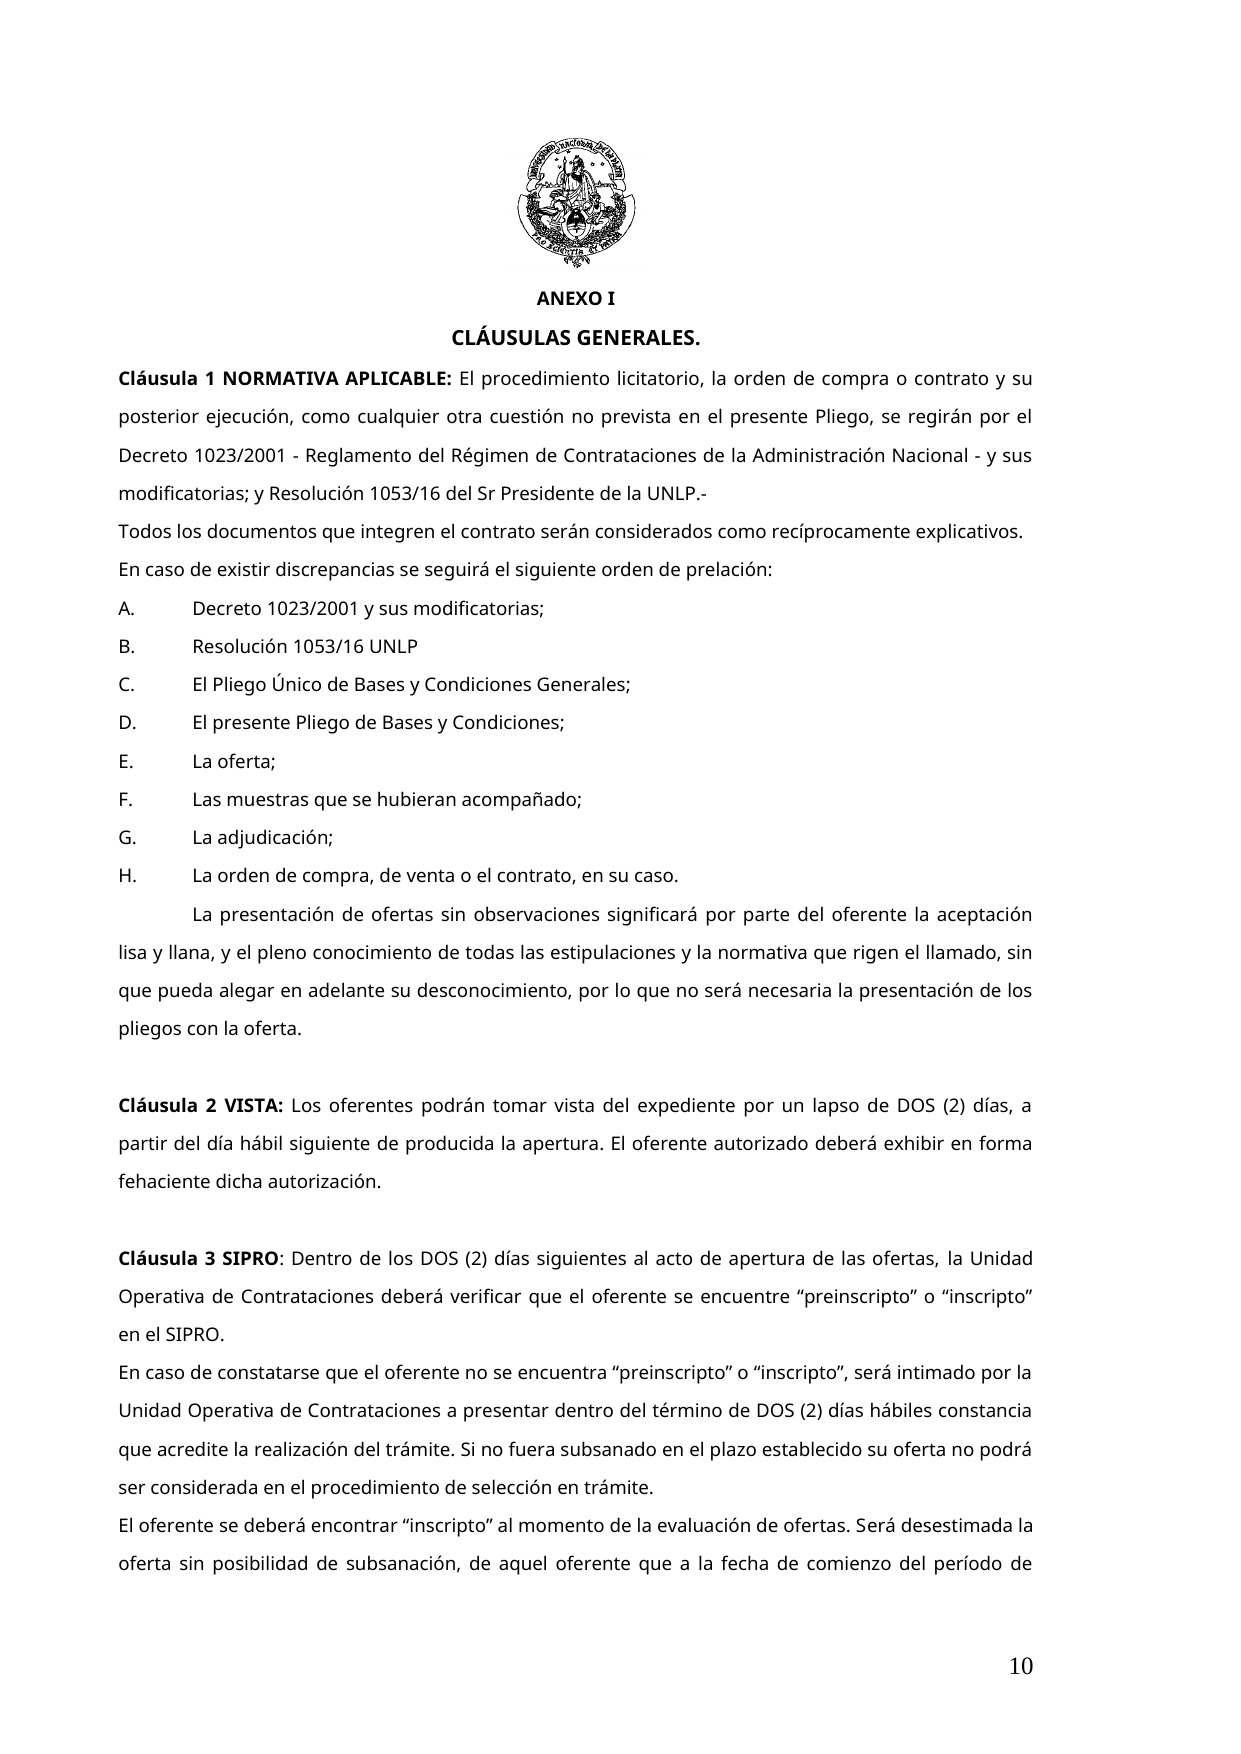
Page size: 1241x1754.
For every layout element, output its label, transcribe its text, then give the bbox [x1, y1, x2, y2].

text F. Las muestras que se hubieran acompañado; [118, 786, 1033, 812]
text CLÁUSULAS GENERALES. [118, 323, 1033, 351]
text La presentación de ofertas sin observaciones significará por parte del oferente la aceptación lisa y llana, y el pleno conocimiento de todas las estipulaciones y la normativa que rigen el llamado, sin que pueda alegar en adelante su desconocimiento, por lo que no será necesaria la presentación de los pliegos con la oferta. [118, 901, 1033, 1041]
text Cláusula 1 NORMATIVA APLICABLE: El procedimiento licitatorio, la orden de compra o contrato y su posterior ejecución, como cualquier otra cuestión no prevista en el presente Pliego, se regirán por el Decreto 1023/2001 - Reglamento del Régimen de Contrataciones de la Administración Nacional - y sus modificatorias; y Resolución 1053/16 del Sr Presidente de la UNLP.- [118, 366, 1033, 506]
text Cláusula 2 VISTA: Los oferentes podrán tomar vista del expediente por un lapso de DOS (2) días, a partir del día hábil siguiente de producida la apertura. El oferente autorizado deberá exhibir en forma fehaciente dicha autorización. [118, 1092, 1033, 1194]
picture [500, 132, 651, 271]
text H. La orden de compra, de venta o el contrato, en su caso. [118, 863, 1033, 888]
text En caso de existir discrepancias se seguirá el siguiente orden de prelación: [118, 557, 1033, 582]
text E. La oferta; [118, 748, 1033, 773]
text D. El presente Pliego de Bases y Condiciones; [118, 710, 1033, 735]
text B. Resolución 1053/16 UNLP [118, 633, 1033, 659]
text A. Decreto 1023/2001 y sus modificatorias; [118, 595, 1033, 621]
text C. El Pliego Único de Bases y Condiciones Generales; [118, 671, 1033, 697]
text G. La adjudicación; [118, 824, 1033, 850]
text Cláusula 3 SIPRO: Dentro de los DOS (2) días siguientes al acto de apertura de las ofertas, la Unidad Operativa de Contrataciones deberá verificar que el oferente se encuentre “preinscripto” o “inscripto” en el SIPRO. [118, 1245, 1033, 1347]
text ANEXO I [118, 285, 1033, 310]
text En caso de constatarse que el oferente no se encuentra “preinscripto” o “inscripto”, será intimado por la Unidad Operativa de Contrataciones a presentar dentro del término de DOS (2) días hábiles constancia que acredite la realización del trámite. Si no fuera subsanado en el plazo establecido su oferta no podrá ser considerada en el procedimiento de selección en trámite. [118, 1359, 1033, 1500]
text Todos los documentos que integren el contrato serán considerados como recíprocamente explicativos. [118, 518, 1033, 544]
